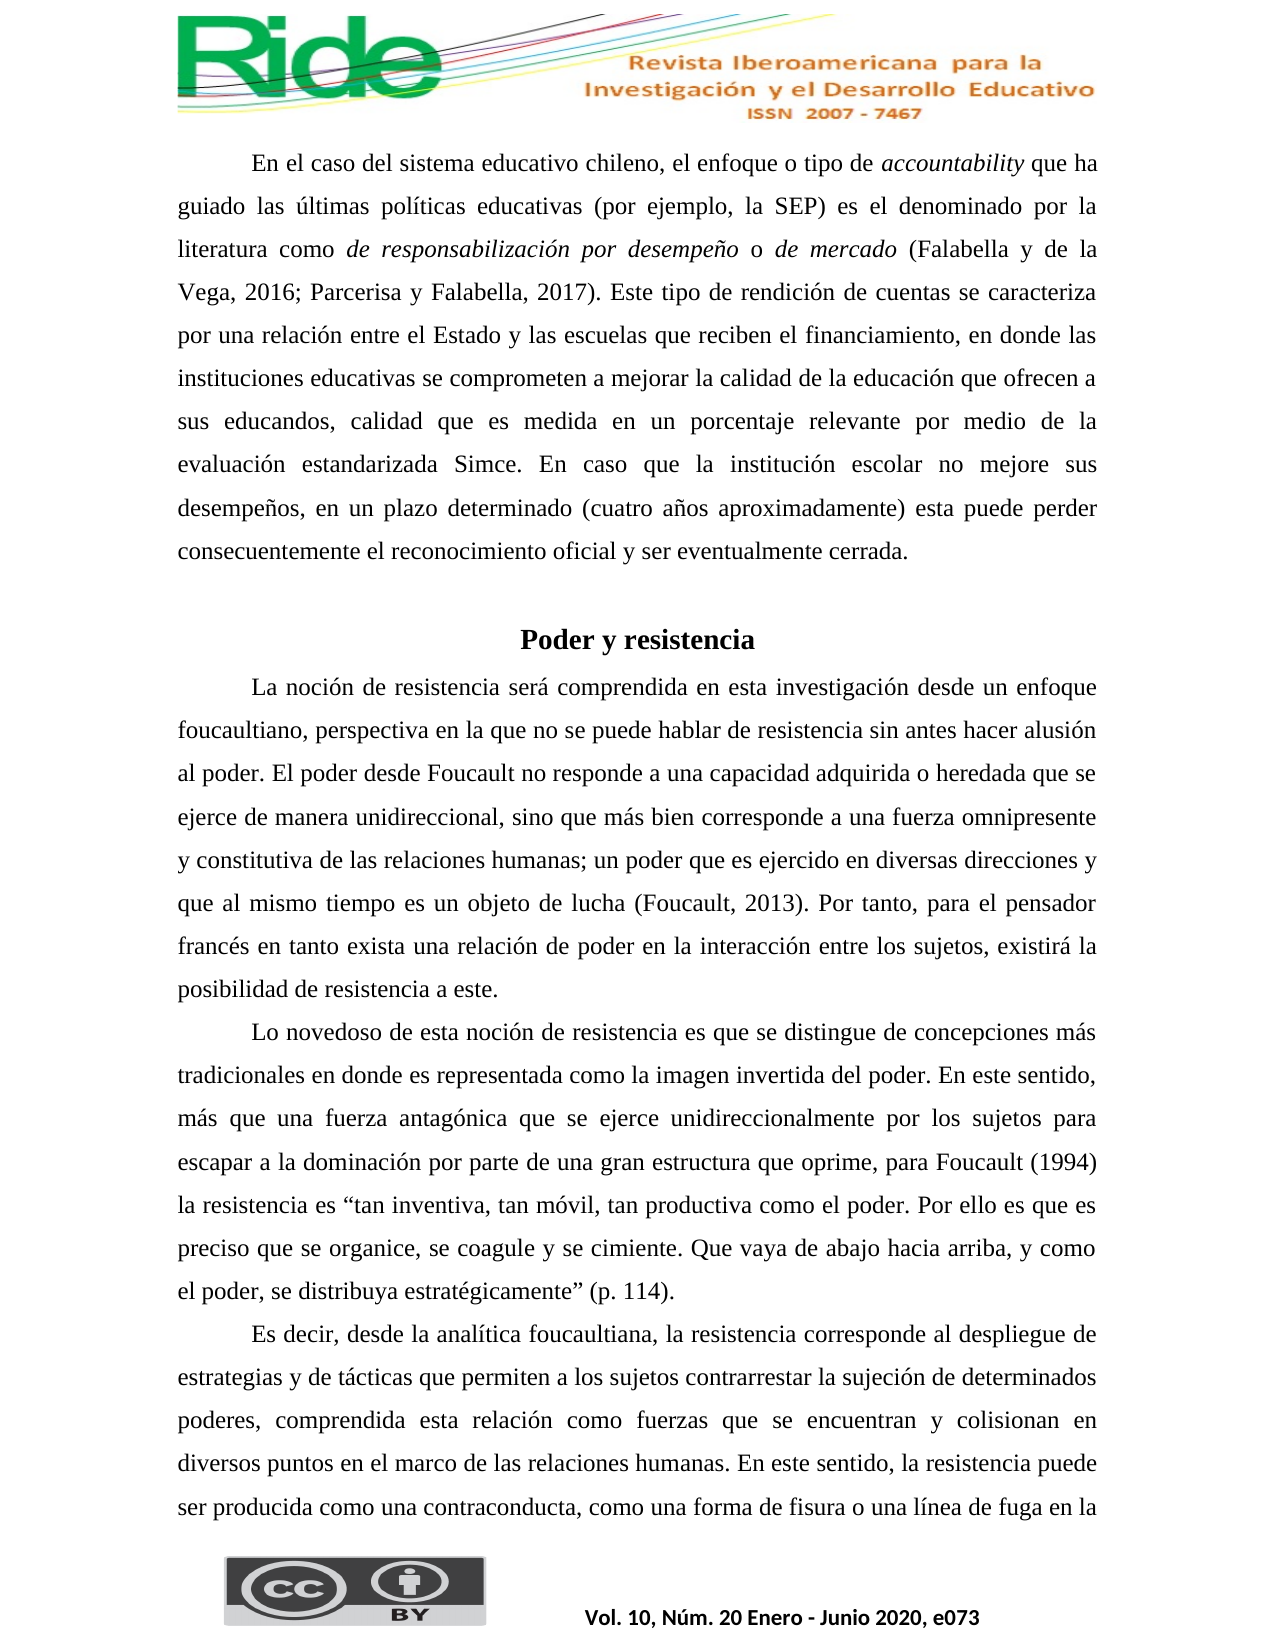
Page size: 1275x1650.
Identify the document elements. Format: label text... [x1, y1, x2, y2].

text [177, 1319, 1098, 1520]
text En el caso del sistema educativo chileno, el enfoque o tipo de accountability que ha guiado las últimas políticas educativas (por ejemplo, la SEP) es el denominado por la literatura como de responsabilización por desempeño o de mercado (Falabella y de la Vega, 2016; Parcerisa y Falabella, 2017). Este tipo de rendición de cuentas se caracteriza por una relación entre el Estado y las escuelas que reciben el financiamiento, en donde las instituciones educativas se comprometen a mejorar la calidad de la educación que ofrecen a sus educandos, calidad que es medida en un porcentaje relevante por medio de la evaluación estandarizada Simce. En caso que la institución escolar no mejore sus desempeños, en un plazo determinado (cuatro años aproximadamente) esta puede perder consecuentemente el reconocimiento oficial y ser eventualmente cerrada. [177, 148, 1098, 564]
picture [223, 1556, 487, 1626]
text Lo novedoso de esta noción de resistencia es que se distingue de concepciones más tradicionales en donde es representada como la imagen invertida del poder. En este sentido, más que una fuerza antagónica que se ejerce unidireccionalmente por los sujetos para escapar a la dominación por parte de una gran estructura que oprime, para Foucault (1994) la resistencia es “tan inventiva, tan móvil, tan productiva como el poder. Por ello es que es preciso que se organice, se coagule y se cimiente. Que vaya de abajo hacia arriba, y como el poder, se distribuya estratégicamente” (p. 114). [177, 1017, 1098, 1305]
picture [177, 14, 1098, 123]
text Poder y resistencia [177, 622, 1098, 656]
text La noción de resistencia será comprendida en esta investigación desde un enfoque foucaultiano, perspectiva en la que no se puede hablar de resistencia sin antes hacer alusión al poder. El poder desde Foucault no responde a una capacidad adquirida o heredada que se ejerce de manera unidireccional, sino que más bien corresponde a una fuerza omnipresente y constitutiva de las relaciones humanas; un poder que es ejercido en diversas direcciones y que al mismo tiempo es un objeto de lucha (Foucault, 2013). Por tanto, para el pensador francés en tanto exista una relación de poder en la interacción entre los sujetos, existirá la posibilidad de resistencia a este. [177, 672, 1098, 1003]
